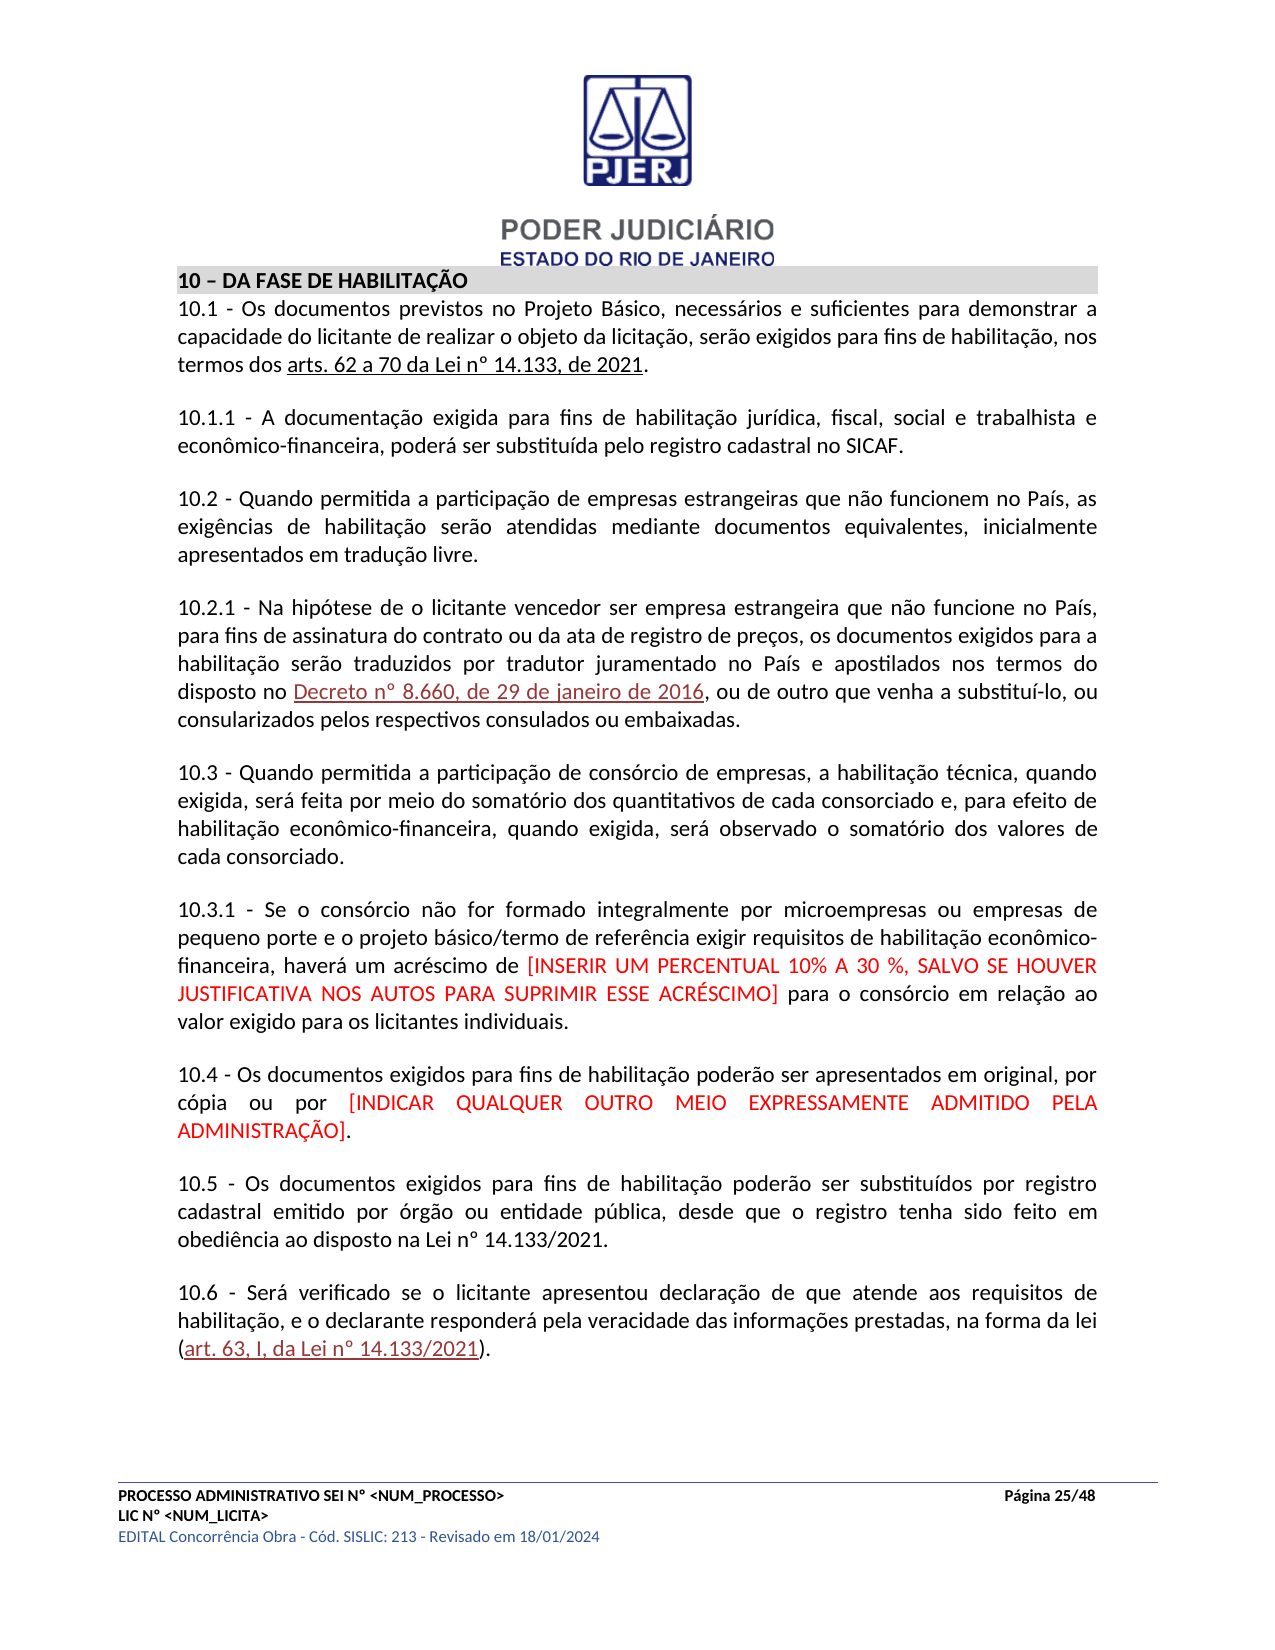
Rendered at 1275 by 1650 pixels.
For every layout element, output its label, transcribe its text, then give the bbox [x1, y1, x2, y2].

text 10.3 - Quando permitida a participação de consórcio de empresas, a habilitação técnica, quando exigida, será feita por meio do somatório dos quantitativos de cada consorciado e, para efeito de habilitação econômico-financeira, quando exigida, será observado o somatório dos valores de cada consorciado. [177, 758, 1098, 870]
text 10.4 - Os documentos exigidos para fins de habilitação poderão ser apresentados em original, por cópia ou por [INDICAR QUALQUER OUTRO MEIO EXPRESSAMENTE ADMITIDO PELA ADMINISTRAÇÃO]. [177, 1060, 1098, 1144]
text 10.5 - Os documentos exigidos para fins de habilitação poderão ser substituídos por registro cadastral emitido por órgão ou entidade pública, desde que o registro tenha sido feito em obediência ao disposto na Lei nº 14.133/2021. [177, 1169, 1098, 1253]
picture [583, 75, 692, 186]
text 10.2.1 - Na hipótese de o licitante vencedor ser empresa estrangeira que não funcione no País, para ﬁns de assinatura do contrato ou da ata de registro de preços, os documentos exigidos para a habilitação serão traduzidos por tradutor juramentado no País e apostilados nos termos do disposto no Decreto nº 8.660, de 29 de janeiro de 2016, ou de outro que venha a substituí-lo, ou consularizados pelos respectivos consulados ou embaixadas. [177, 593, 1098, 733]
text 10.1 - Os documentos previstos no Projeto Básico, necessários e suficientes para demonstrar a capacidade do licitante de realizar o objeto da licitação, serão exigidos para fins de habilitação, nos termos dos arts. 62 a 70 da Lei nº 14.133, de 2021. [177, 294, 1098, 378]
picture [501, 214, 774, 266]
subtitle 10 – DA FASE DE HABILITAÇÃO [177, 266, 1098, 294]
text 10.3.1 - Se o consórcio não for formado integralmente por microempresas ou empresas de pequeno porte e o projeto básico/termo de referência exigir requisitos de habilitação econômico-financeira, haverá um acréscimo de [INSERIR UM PERCENTUAL 10% A 30 %, SALVO SE HOUVER JUSTIFICATIVA NOS AUTOS PARA SUPRIMIR ESSE ACRÉSCIMO] para o consórcio em relação ao valor exigido para os licitantes individuais. [177, 895, 1098, 1035]
text 10.1.1 - A documentação exigida para fins de habilitação jurídica, fiscal, social e trabalhista e econômico-ﬁnanceira, poderá ser substituída pelo registro cadastral no SICAF. [177, 403, 1098, 459]
text 10.2 - Quando permitida a participação de empresas estrangeiras que não funcionem no País, as exigências de habilitação serão atendidas mediante documentos equivalentes, inicialmente apresentados em tradução livre. [177, 484, 1098, 568]
text 10.6 - Será verificado se o licitante apresentou declaração de que atende aos requisitos de habilitação, e o declarante responderá pela veracidade das informações prestadas, na forma da lei (art. 63, I, da Lei nº 14.133/2021). [177, 1278, 1098, 1362]
